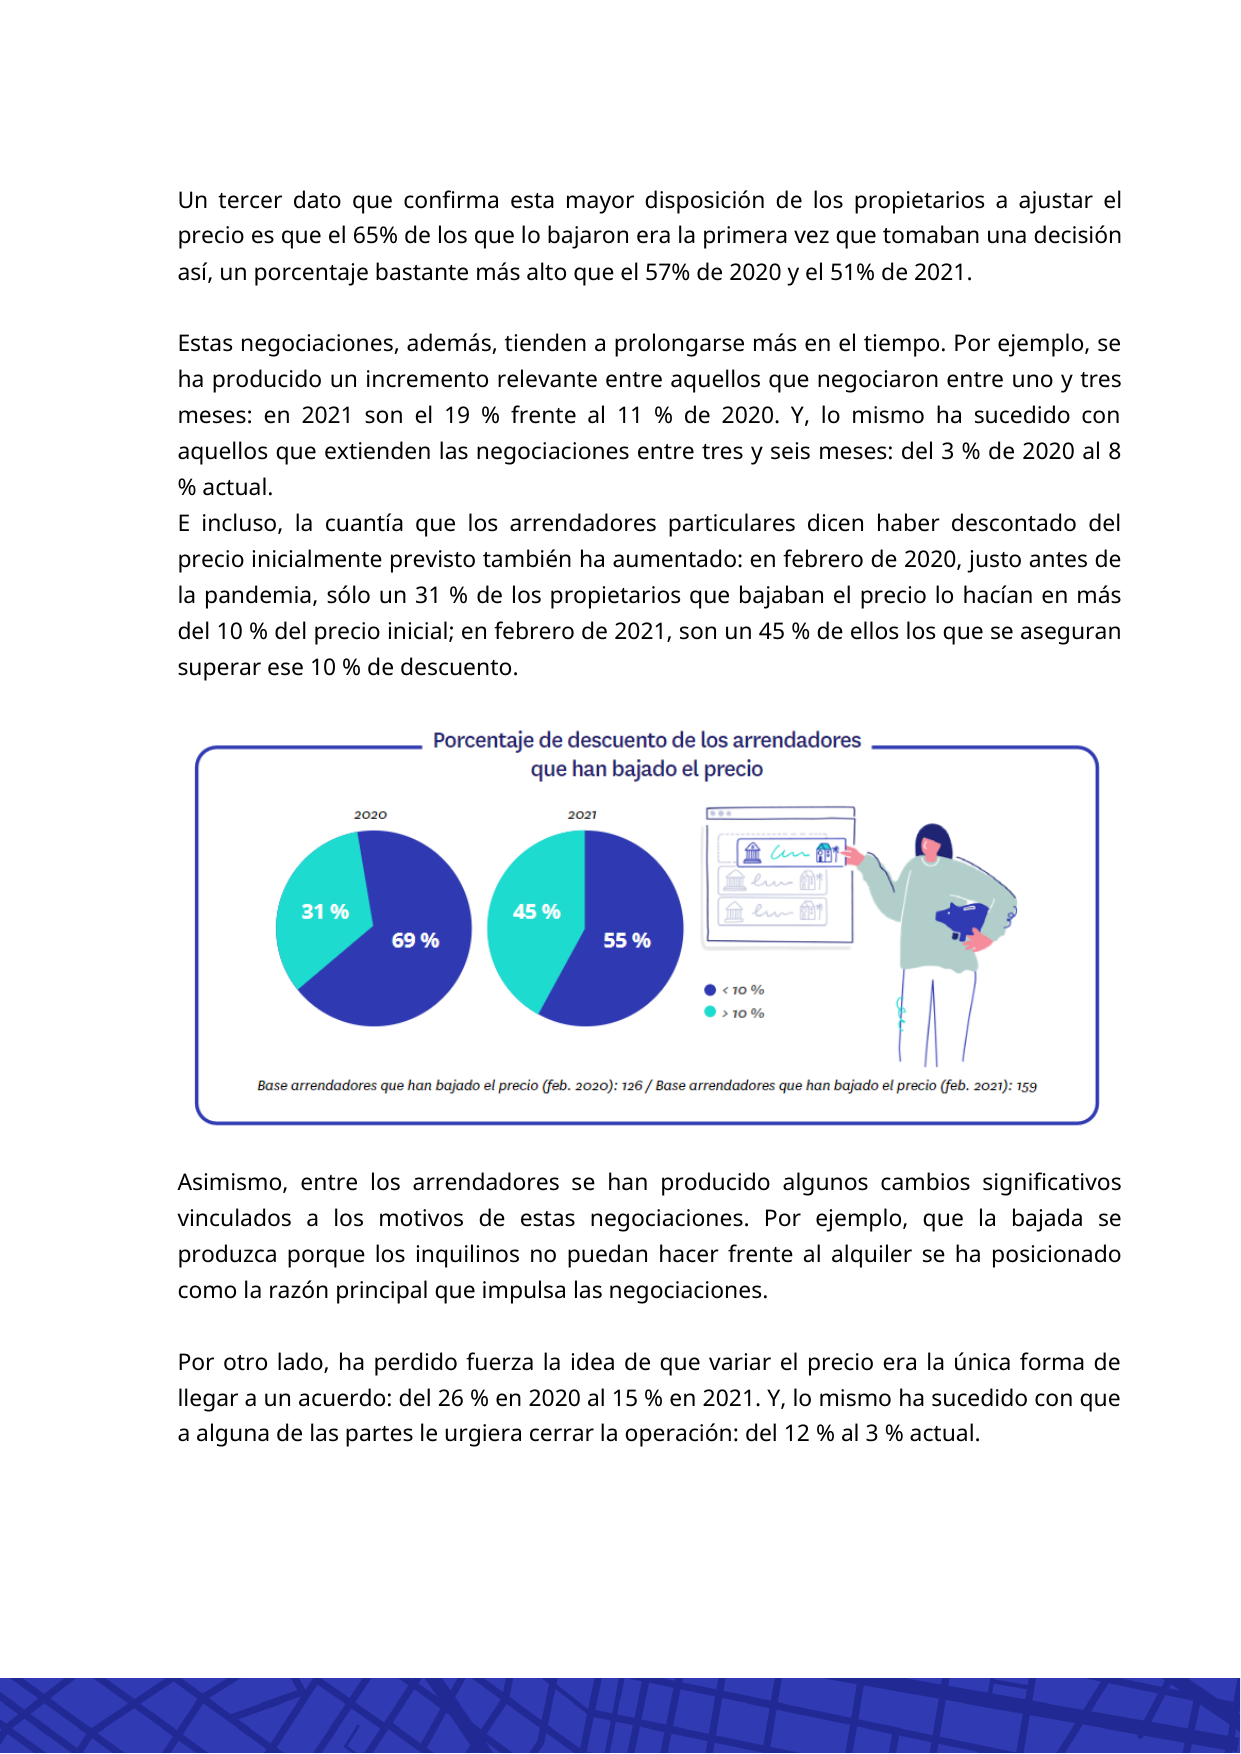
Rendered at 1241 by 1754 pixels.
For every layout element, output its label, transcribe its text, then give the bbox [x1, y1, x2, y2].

text Por otro lado, ha perdido fuerza la idea de que variar el precio era la única forma de llegar a un acuerdo: del 26 % en 2020 al 15 % en 2021. Y, lo mismo ha sucedido con que a alguna de las partes le urgiera cerrar la operación: del 12 % al 3 % actual. [177, 1346, 1123, 1449]
text E incluso, la cuantía que los arrendadores particulares dicen haber descontado del precio inicialmente previsto también ha aumentado: en febrero de 2020, justo antes de la pandemia, sólo un 31 % de los propietarios que bajaban el precio lo hacían en más del 10 % del precio inicial; en febrero de 2021, son un 45 % de ellos los que se aseguran superar ese 10 % de descuento. [177, 507, 1123, 682]
text Un tercer dato que confirma esta mayor disposición de los propietarios a ajustar el precio es que el 65% de los que lo bajaron era la primera vez que tomaban una decisión así, un porcentaje bastante más alto que el 57% de 2020 y el 51% de 2021. [177, 183, 1123, 287]
picture [177, 722, 1118, 1136]
picture [0, 1678, 1241, 1753]
text Asimismo, entre los arrendadores se han producido algunos cambios significativos vinculados a los motivos de estas negociaciones. Por ejemplo, que la bajada se produzca porque los inquilinos no puedan hacer frente al alquiler se ha posicionado como la razón principal que impulsa las negociaciones. [177, 1166, 1123, 1305]
text Estas negociaciones, además, tienden a prolongarse más en el tiempo. Por ejemplo, se ha producido un incremento relevante entre aquellos que negociaron entre uno y tres meses: en 2021 son el 19 % frente al 11 % de 2020. Y, lo mismo ha sucedido con aquellos que extienden las negociaciones entre tres y seis meses: del 3 % de 2020 al 8 % actual. [177, 327, 1123, 502]
